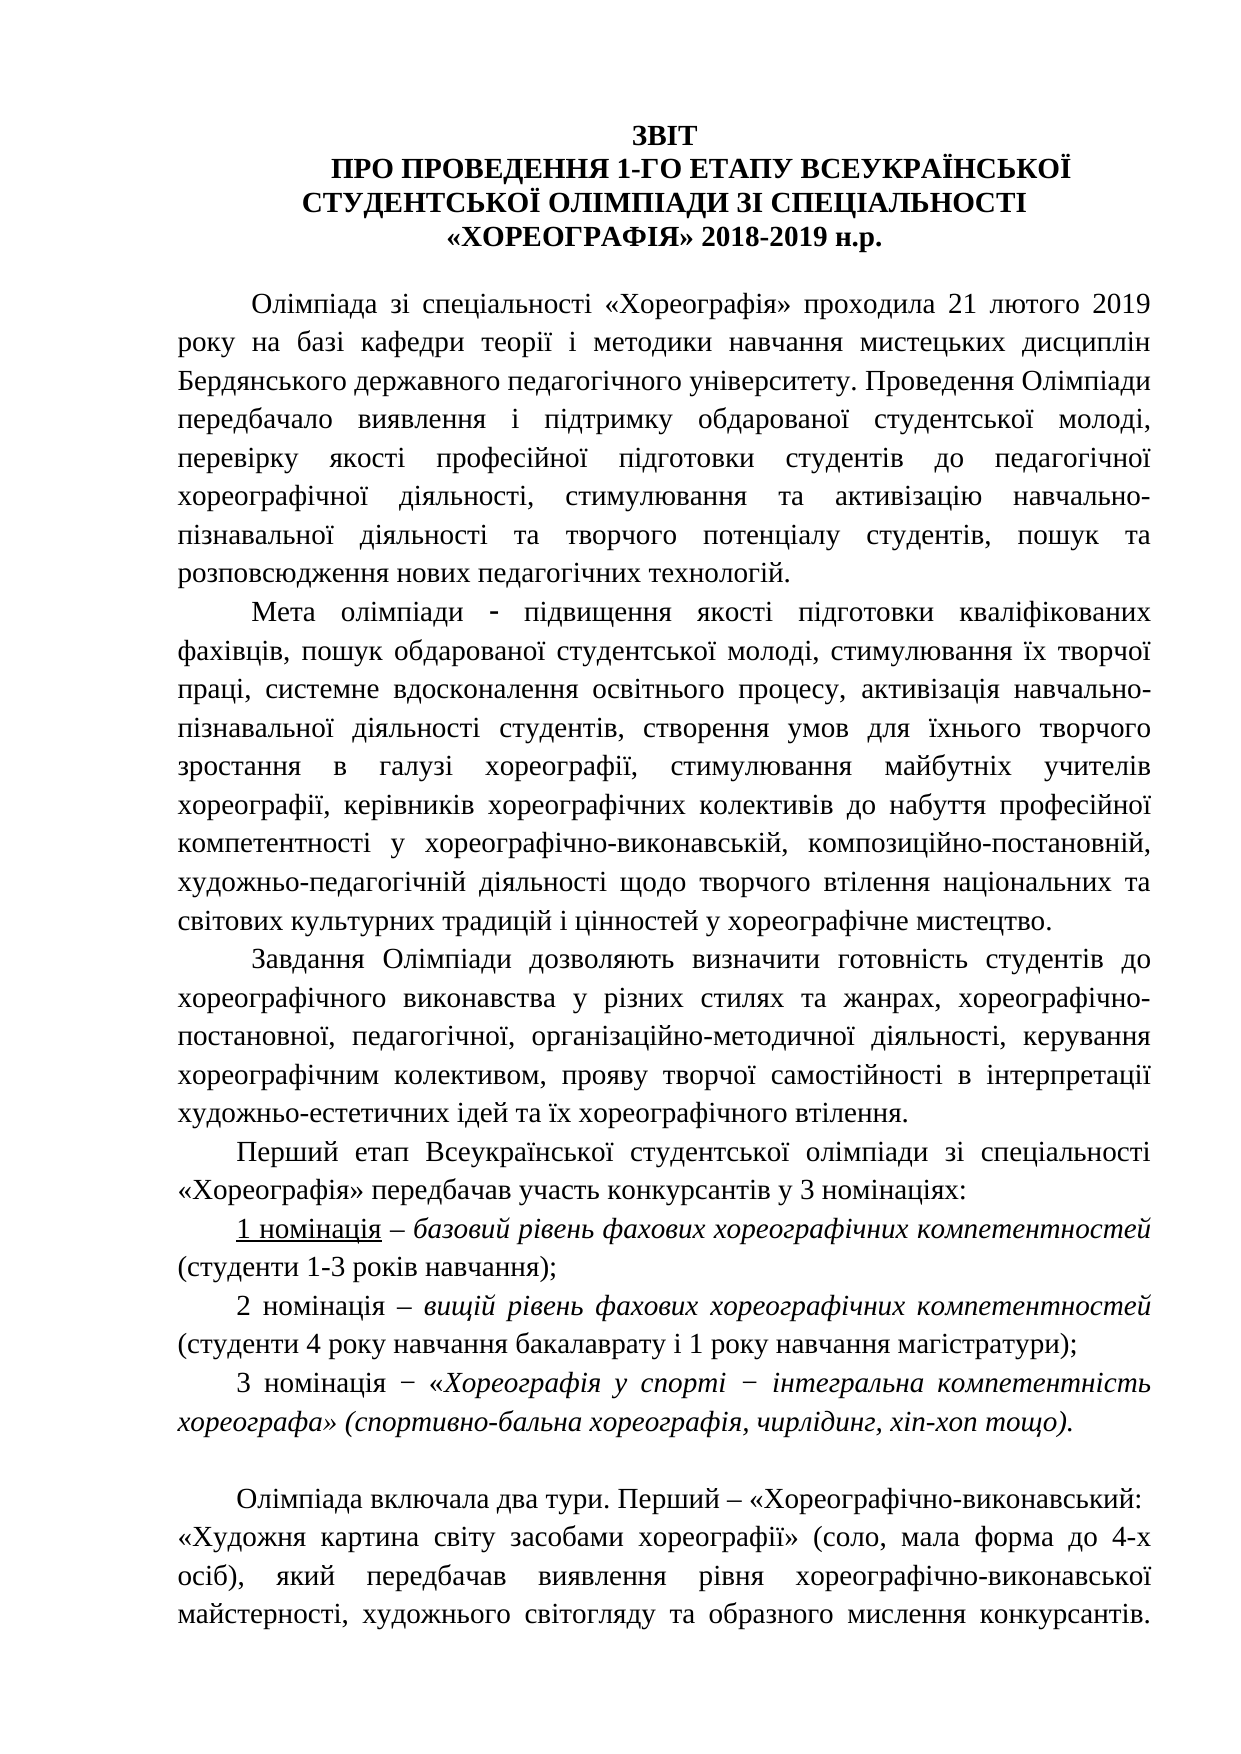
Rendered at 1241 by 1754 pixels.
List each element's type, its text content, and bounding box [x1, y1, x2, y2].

text Олімпіада включала два тури. Перший – «Хореографічно-виконавський: [177, 1481, 1152, 1514]
text ЗВІТ [177, 118, 1152, 152]
text 1 номінація – базовий рівень фахових хореографічних компетентностей (студенти 1-3 років навчання); [177, 1211, 1152, 1283]
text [177, 1519, 1152, 1630]
text ПРО ПРОВЕДЕННЯ 1-ГО ЕТАПУ ВСЕУКРАЇНСЬКОЇ СТУДЕНТСЬКОЇ ОЛІМПІАДИ ЗІ СПЕЦІАЛЬНОСТІ «ХОРЕОГРАФІЯ» 2018-2019 н.р. [177, 152, 1152, 252]
text Завдання Олімпіади дозволяють визначити готовність студентів до хореографічного виконавства у різних стилях та жанрах, хореографічно-постановної, педагогічної, організаційно-методичної діяльності, керування хореографічним колективом, прояву творчої самостійності в інтерпретації художньо-естетичних ідей та їх хореографічного втілення. [177, 941, 1152, 1129]
text 2 номінація – вищій рівень фахових хореографічних компетентностей (студенти 4 року навчання бакалаврату і 1 року навчання магістратури); [177, 1288, 1152, 1360]
text Мета олімпіади підвищення якості підготовки кваліфікованих фахівців, пошук обдарованої студентської молоді, стимулювання їх творчої праці, системне вдосконалення освітнього процесу, активізація навчально-пізнавальної діяльності студентів, створення умов для їхнього творчого зростання в галузі хореографії, стимулювання майбутніх учителів хореографії, керівників хореографічних колективів до набуття професійної компетентності у хореографічно-виконавській, композиційно-постановній, художньо-педагогічній діяльності щодо творчого втілення національних та світових культурних традицій і цінностей у хореографічне мистецтво. [177, 594, 1152, 936]
text Олімпіада зі спеціальності «Хореографія» проходила 21 лютого 2019 року на базі кафедри теорії і методики навчання мистецьких дисциплін Бердянського державного педагогічного університету. Проведення Олімпіади передбачало виявлення і підтримку обдарованої студентської молоді, перевірку якості професійної підготовки студентів до педагогічної хореографічної діяльності, стимулювання та активізацію навчально-пізнавальної діяльності та творчого потенціалу студентів, пошук та розповсюдження нових педагогічних технологій. [177, 286, 1152, 589]
text 3 номінація − «Хореографія у спорті − інтегральна компетентність хореографа» (спортивно-бальна хореографія, чирлідинг, хіп-хоп тощо). [177, 1365, 1152, 1437]
text Перший етап Всеукраїнської студентської олімпіади зі спеціальності «Хореографія» передбачав участь конкурсантів у 3 номінаціях: [177, 1134, 1152, 1206]
